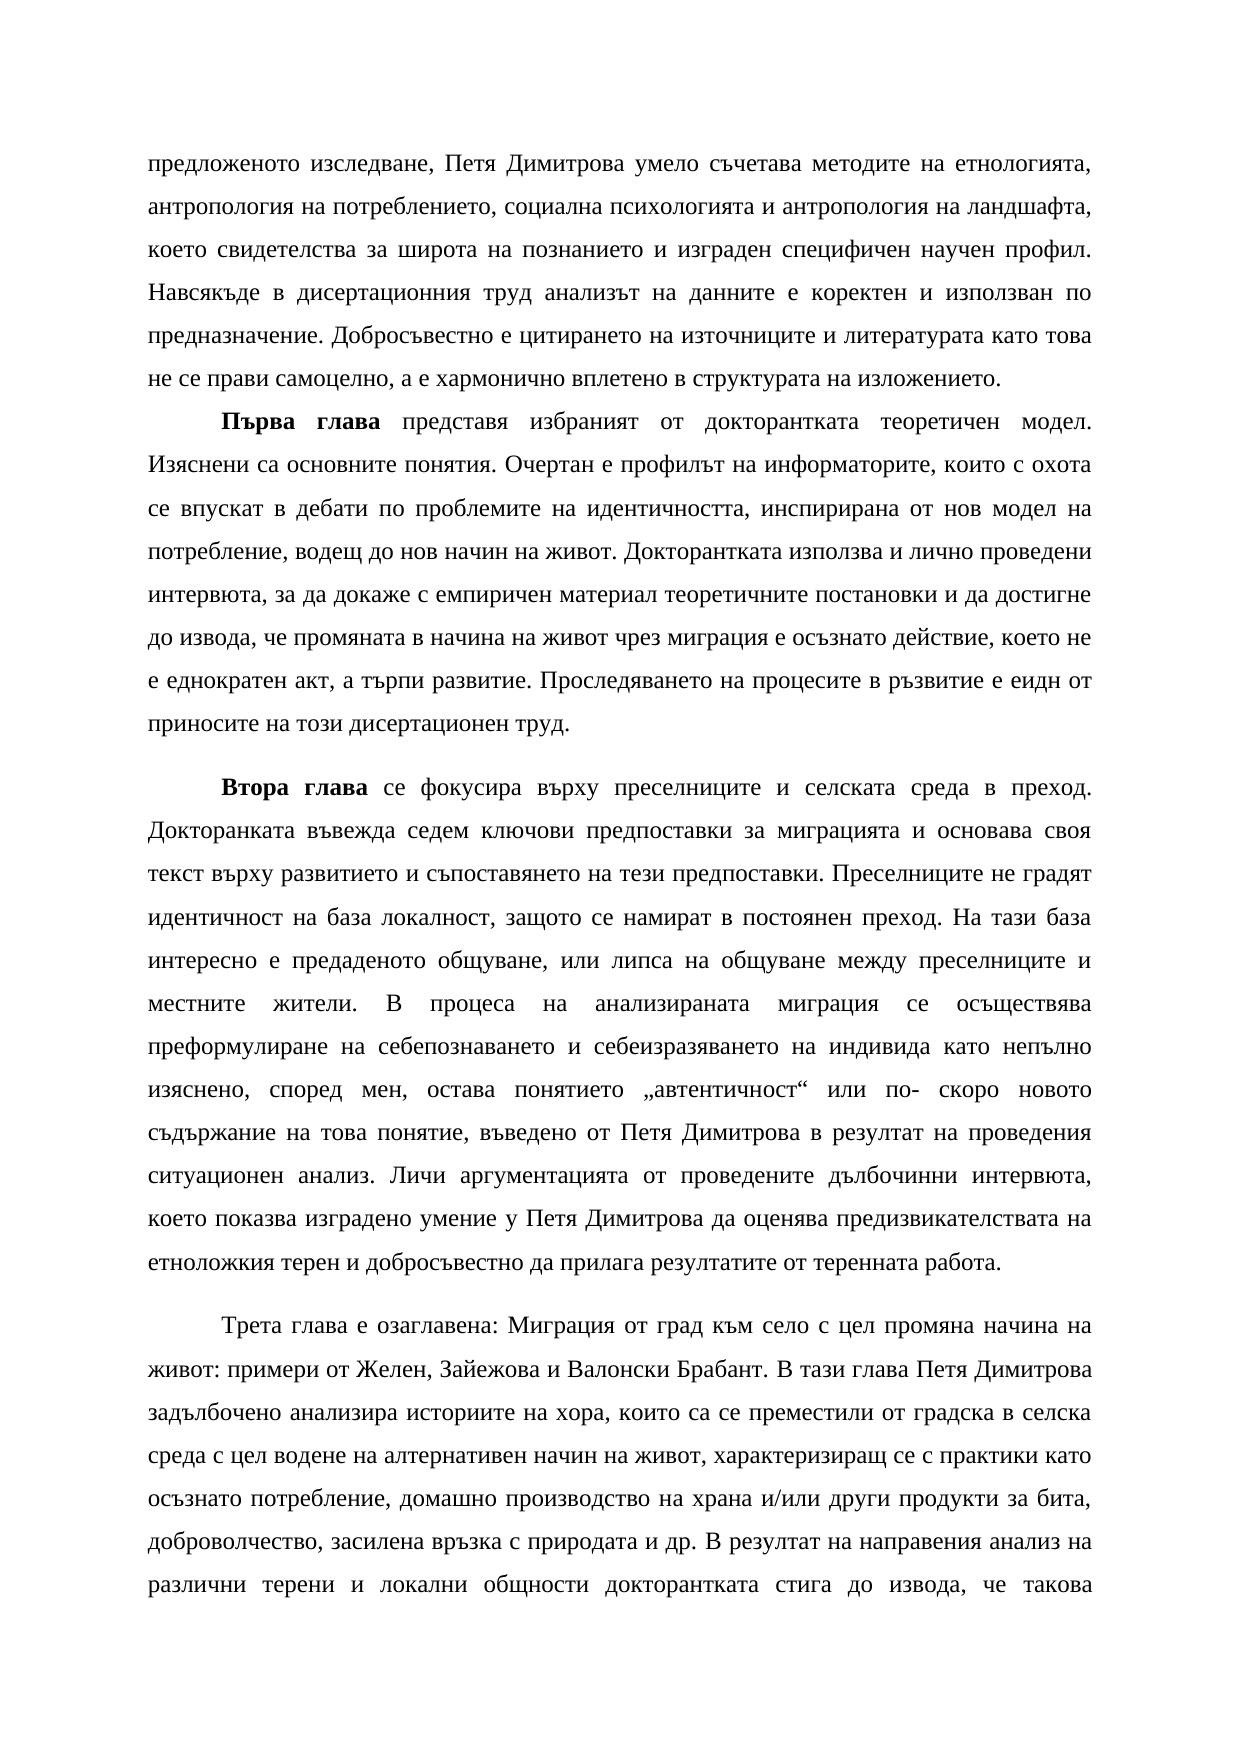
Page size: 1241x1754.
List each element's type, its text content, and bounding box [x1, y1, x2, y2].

text Втора глава се фокусира върху преселниците и селската среда в преход. Докторанката въвежда седем ключови предпоставки за миграцията и основава своя текст върху развитието и съпоставянето на тези предпоставки. Преселниците не градят идентичност на база локалност, защото се намират в постоянен преход. На тази база интересно е предаденото общуване, или липса на общуване между преселниците и местните жители. В процеса на анализираната миграция се осъществява преформулиране на себепознаването и себеизразяването на индивида като непълно изяснено, според мен, остава понятието „автентичност“ или по- скоро новото съдържание на това понятие, въведено от Петя Димитрова в резултат на проведения ситуационен анализ. Личи аргументацията от проведените дълбочинни интервюта, което показва изградено умение у Петя Димитрова да оценява предизвикателствата на етноложкия терен и добросъвестно да прилага резултатите от теренната работа. [148, 772, 1093, 1275]
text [148, 148, 1093, 392]
text Първа глава представя избраният от докторантката теоретичен модел. Изяснени са основните понятия. Очертан е профилът на информаторите, които с охота се впускат в дебати по проблемите на идентичността, инспирирана от нов модел на потребление, водещ до нов начин на живот. Докторантката използва и лично проведени интервюта, за да докаже с емпиричен материал теоретичните постановки и да достигне до извода, че промяната в начина на живот чрез миграция е осъзнато действие, което не е еднократен акт, а търпи развитие. Проследяването на процесите в ръзвитие е еидн от приносите на този дисертационен труд. [148, 406, 1093, 737]
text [148, 1311, 1093, 1598]
